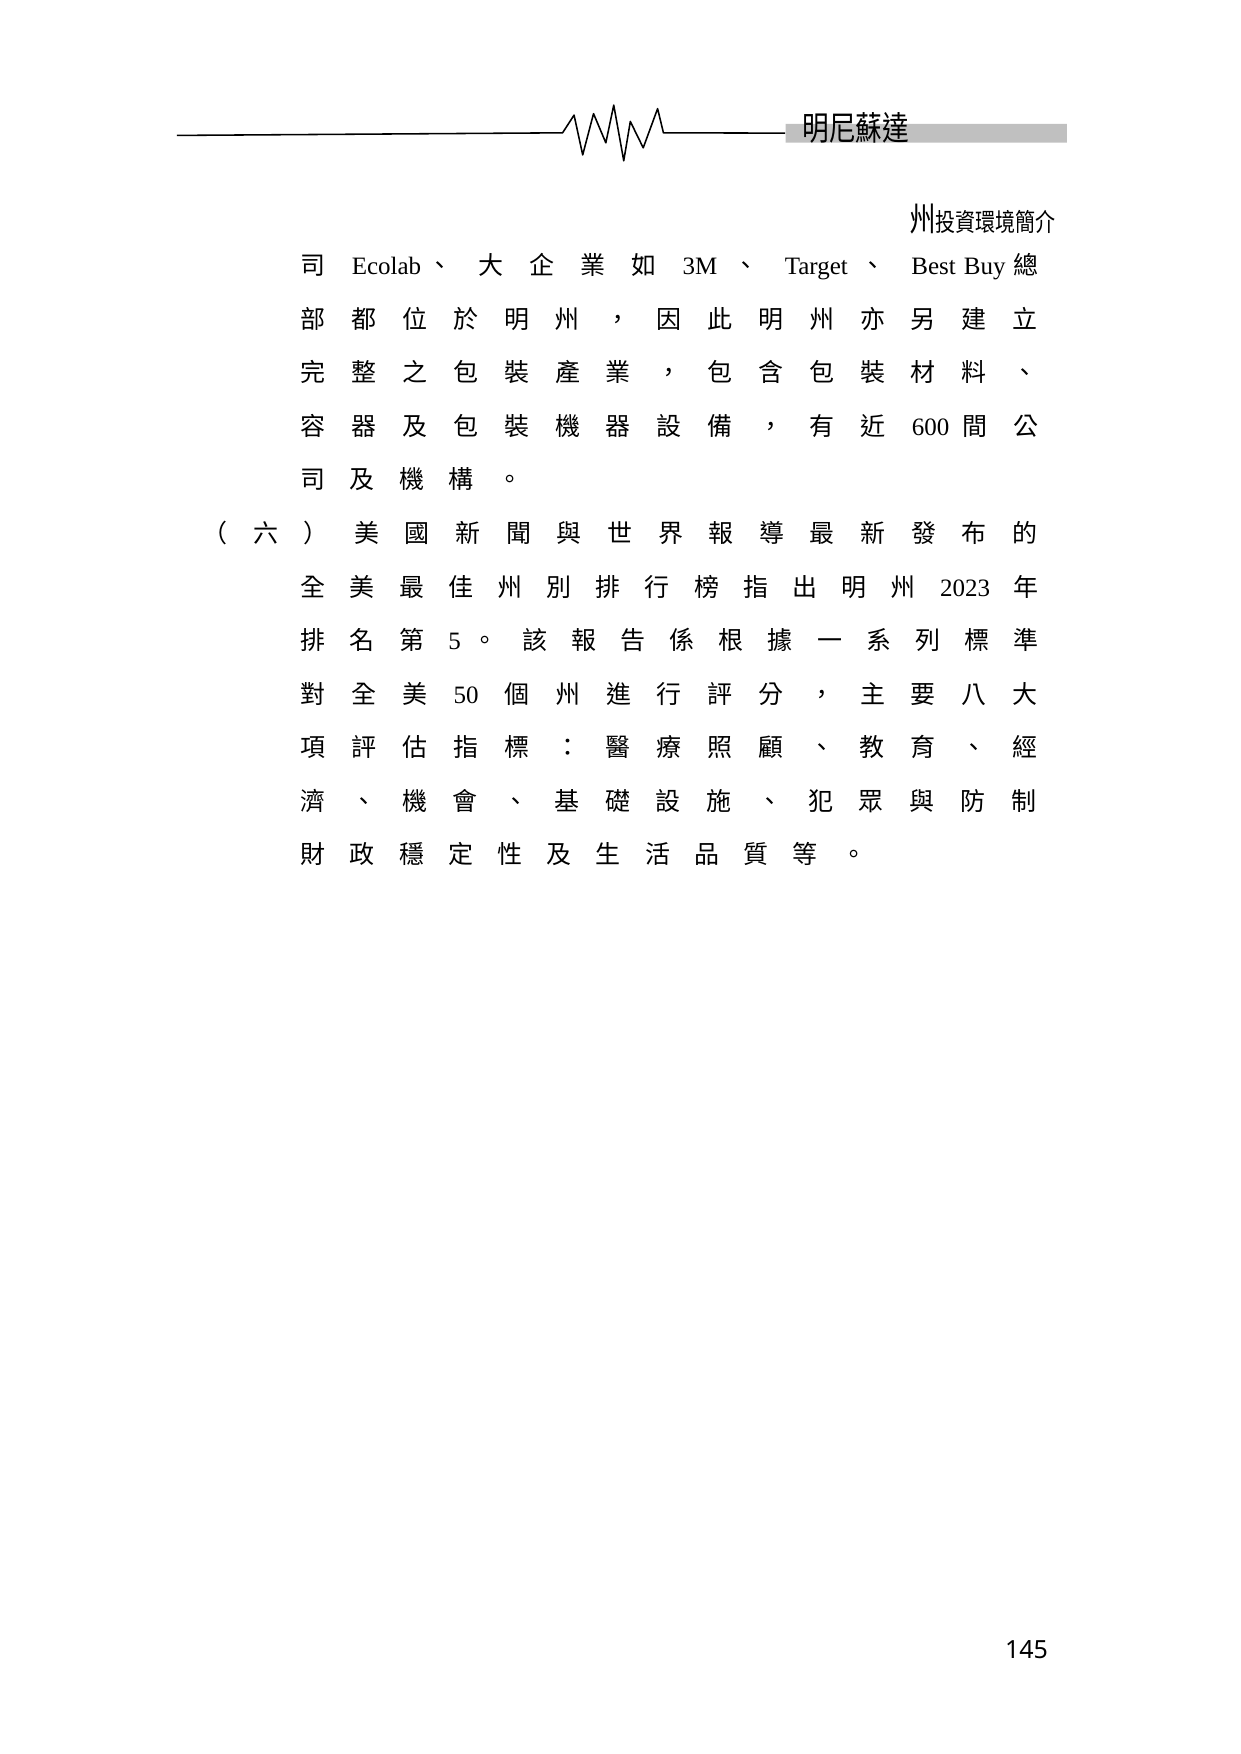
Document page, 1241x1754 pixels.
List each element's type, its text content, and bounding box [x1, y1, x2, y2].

text （六）美國新聞與世界報導最新發布的全美最佳州別排行榜指出明州2023年排名第5。該報告係根據一系列標準對全美50個州進行評分，主要八大項評估指標：醫療照顧、教育、經濟、機會、基礎設施、犯眾與防制、財政穩定性及生活品質等。 [202, 505, 1063, 880]
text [202, 237, 1063, 505]
